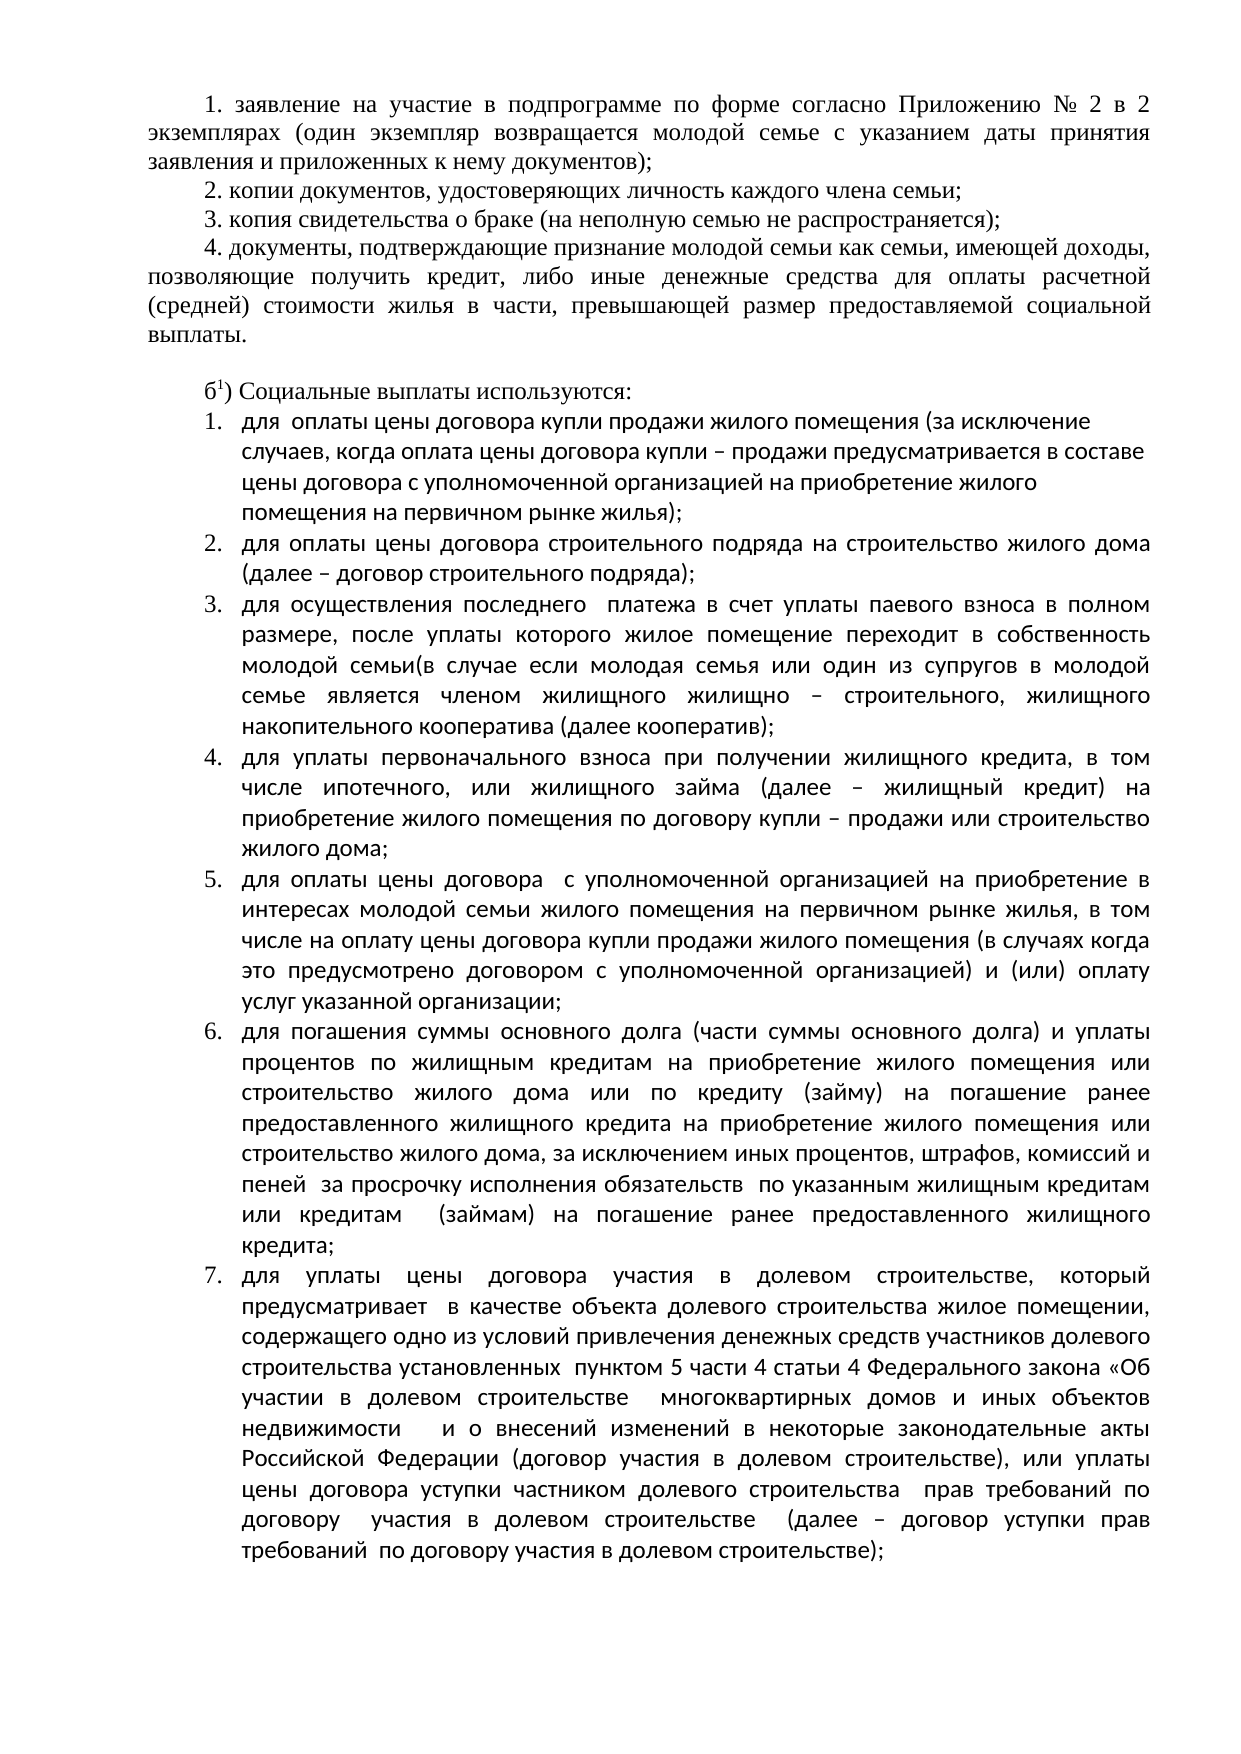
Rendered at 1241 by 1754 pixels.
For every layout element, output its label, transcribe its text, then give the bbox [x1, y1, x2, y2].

text 4. документы, подтверждающие признание молодой семьи как семьи, имеющей доходы, позволяющие получить кредит, либо иные денежные средства для оплаты расчетной (средней) стоимости жилья в части, превышающей размер предоставляемой социальной выплаты. [148, 232, 1152, 347]
list для оплаты цены договора строительного подряда на строительство жилого дома (далее – договор строительного подряда); [204, 527, 1152, 588]
text 3. копия свидетельства о браке (на неполную семью не распространяется); [148, 204, 1152, 232]
text б1) Социальные выплаты используются: [148, 376, 1152, 405]
list для осуществления последнего платежа в счет уплаты паевого взноса в полном размере, после уплаты которого жилое помещение переходит в собственность молодой семьи(в случае если молодая семья или один из супругов в молодой семье является членом жилищного жилищно – строительного, жилищного накопительного кооператива (далее кооператив); [204, 588, 1152, 741]
list для уплаты цены договора участия в долевом строительстве, который предусматривает в качестве объекта долевого строительства жилое помещении, содержащего одно из условий привлечения денежных средств участников долевого строительства установленных пунктом 5 части 4 статьи 4 Федерального закона «Об участии в долевом строительстве многоквартирных домов и иных объектов недвижимости и о внесений изменений в некоторые законодательные акты Российской Федерации (договор участия в долевом строительстве), или уплаты цены договора уступки частником долевого строительства прав требований по договору участия в долевом строительстве (далее – договор уступки прав требований по договору участия в долевом строительстве); [204, 1259, 1152, 1565]
text 2. копии документов, удостоверяющих личность каждого члена семьи; [148, 175, 1152, 204]
list для уплаты первоначального взноса при получении жилищного кредита, в том числе ипотечного, или жилищного займа (далее – жилищный кредит) на приобретение жилого помещения по договору купли – продажи или строительство жилого дома; [204, 741, 1152, 863]
list для оплаты цены договора с уполномоченной организацией на приобретение в интересах молодой семьи жилого помещения на первичном рынке жилья, в том числе на оплату цены договора купли продажи жилого помещения (в случаях когда это предусмотрено договором с уполномоченной организацией) и (или) оплату услуг указанной организации; [204, 863, 1152, 1015]
list для погашения суммы основного долга (части суммы основного долга) и уплаты процентов по жилищным кредитам на приобретение жилого помещения или строительство жилого дома или по кредиту (займу) на погашение ранее предоставленного жилищного кредита на приобретение жилого помещения или строительство жилого дома, за исключением иных процентов, штрафов, комиссий и пеней за просрочку исполнения обязательств по указанным жилищным кредитам или кредитам (займам) на погашение ранее предоставленного жилищного кредита; [204, 1015, 1152, 1259]
text 1. заявление на участие в подпрограмме по форме согласно Приложению № 2 в 2 экземплярах (один экземпляр возвращается молодой семье с указанием даты принятия заявления и приложенных к нему документов); [148, 89, 1152, 175]
list для оплаты цены договора купли продажи жилого помещения (за исключение случаев, когда оплата цены договора купли – продажи предусматривается в составе цены договора с уполномоченной организацией на приобретение жилого помещения на первичном рынке жилья); [204, 405, 1152, 527]
